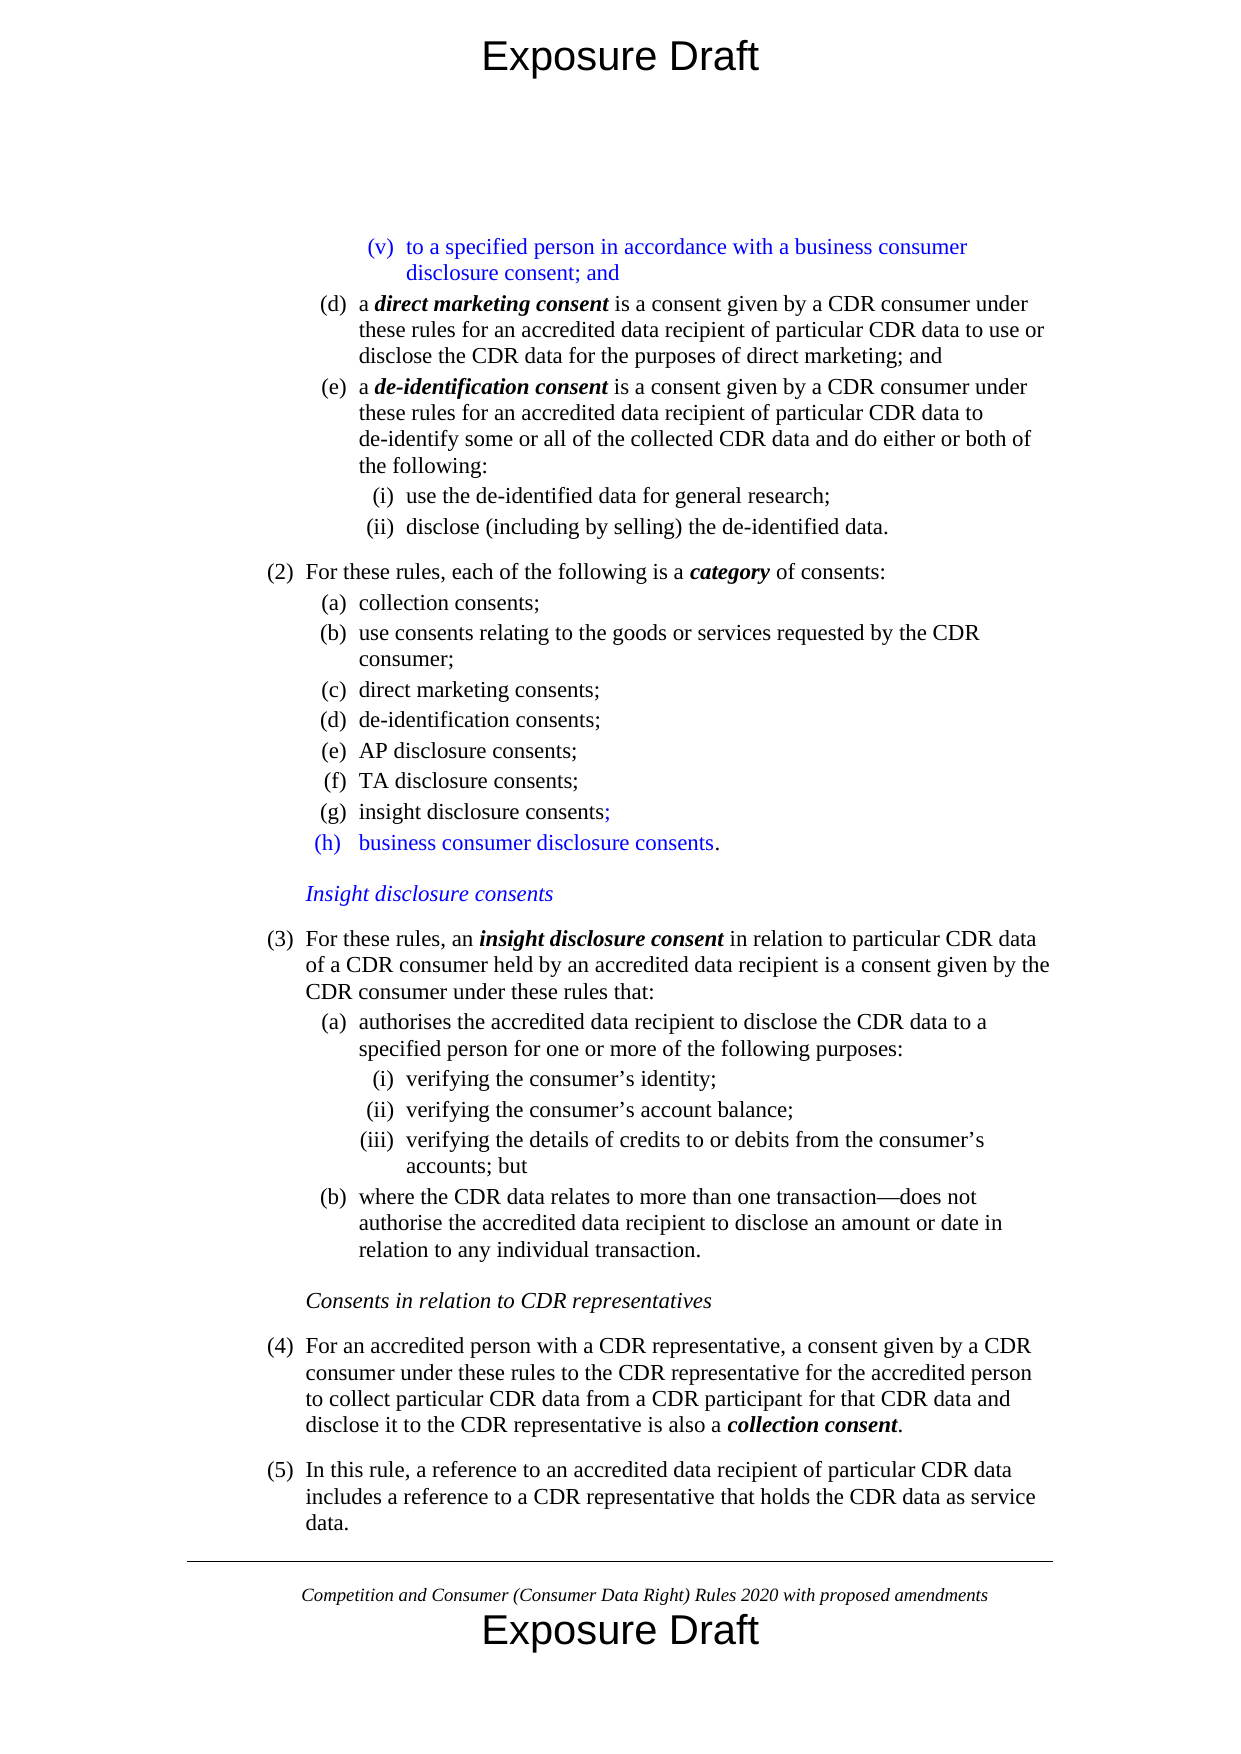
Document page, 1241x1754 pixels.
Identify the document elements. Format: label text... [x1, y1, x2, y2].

text (e) a de-identification consent is a consent given by a CDR consumer under these rules for an accredited data recipient of particular CDR data to de-identify some or all of the collected CDR data and do either or both of the following: [187, 373, 1053, 478]
text (2) For these rules, each of the following is a category of consents: [187, 558, 1053, 584]
text Consents in relation to CDR representatives [305, 1287, 1053, 1313]
text (ii) verifying the consumer’s account balance; [187, 1096, 1053, 1122]
text (b) use consents relating to the goods or services requested by the CDR consumer; [187, 619, 1053, 672]
text (v) to a specified person in accordance with a business consumer disclosure consent; and [187, 233, 1053, 285]
text (3) For these rules, an insight disclosure consent in relation to particular CDR data of a CDR consumer held by an accredited data recipient is a consent given by the CDR consumer under these rules that: [187, 925, 1053, 1004]
text (f) TA disclosure consents; [187, 767, 1053, 794]
text Insight disclosure consents [305, 880, 1053, 906]
text (b) where the CDR data relates to more than one transaction—does not authorise the accredited data recipient to disclose an amount or date in relation to any individual transaction. [187, 1183, 1053, 1262]
text (a) authorises the accredited data recipient to disclose the CDR data to a specified person for one or more of the following purposes: [187, 1008, 1053, 1061]
text (ii) disclose (including by selling) the de-identified data. [187, 513, 1053, 539]
text (i) verifying the consumer’s identity; [187, 1065, 1053, 1091]
text (i) use the de-identified data for general research; [187, 482, 1053, 509]
text (c) direct marketing consents; [187, 676, 1053, 702]
text (iii) verifying the details of credits to or debits from the consumer’s accounts; but [187, 1126, 1053, 1179]
text (g) insight disclosure consents; [187, 798, 1053, 824]
text (a) collection consents; [187, 588, 1053, 615]
text (4) For an accredited person with a CDR representative, a consent given by a CDR consumer under these rules to the CDR representative for the accredited person to collect particular CDR data from a CDR participant for that CDR data and disclose it to the CDR representative is also a collection consent. [187, 1332, 1053, 1438]
text (h) business consumer disclosure consents. [187, 828, 1053, 855]
text (e) AP disclosure consents; [187, 737, 1053, 763]
text (5) In this rule, a reference to an accredited data recipient of particular CDR data includes a reference to a CDR representative that holds the CDR data as service data. [187, 1456, 1053, 1535]
text (d) de-identification consents; [187, 706, 1053, 733]
text (d) a direct marketing consent is a consent given by a CDR consumer under these rules for an accredited data recipient of particular CDR data to use or disclose the CDR data for the purposes of direct marketing; and [187, 289, 1053, 369]
